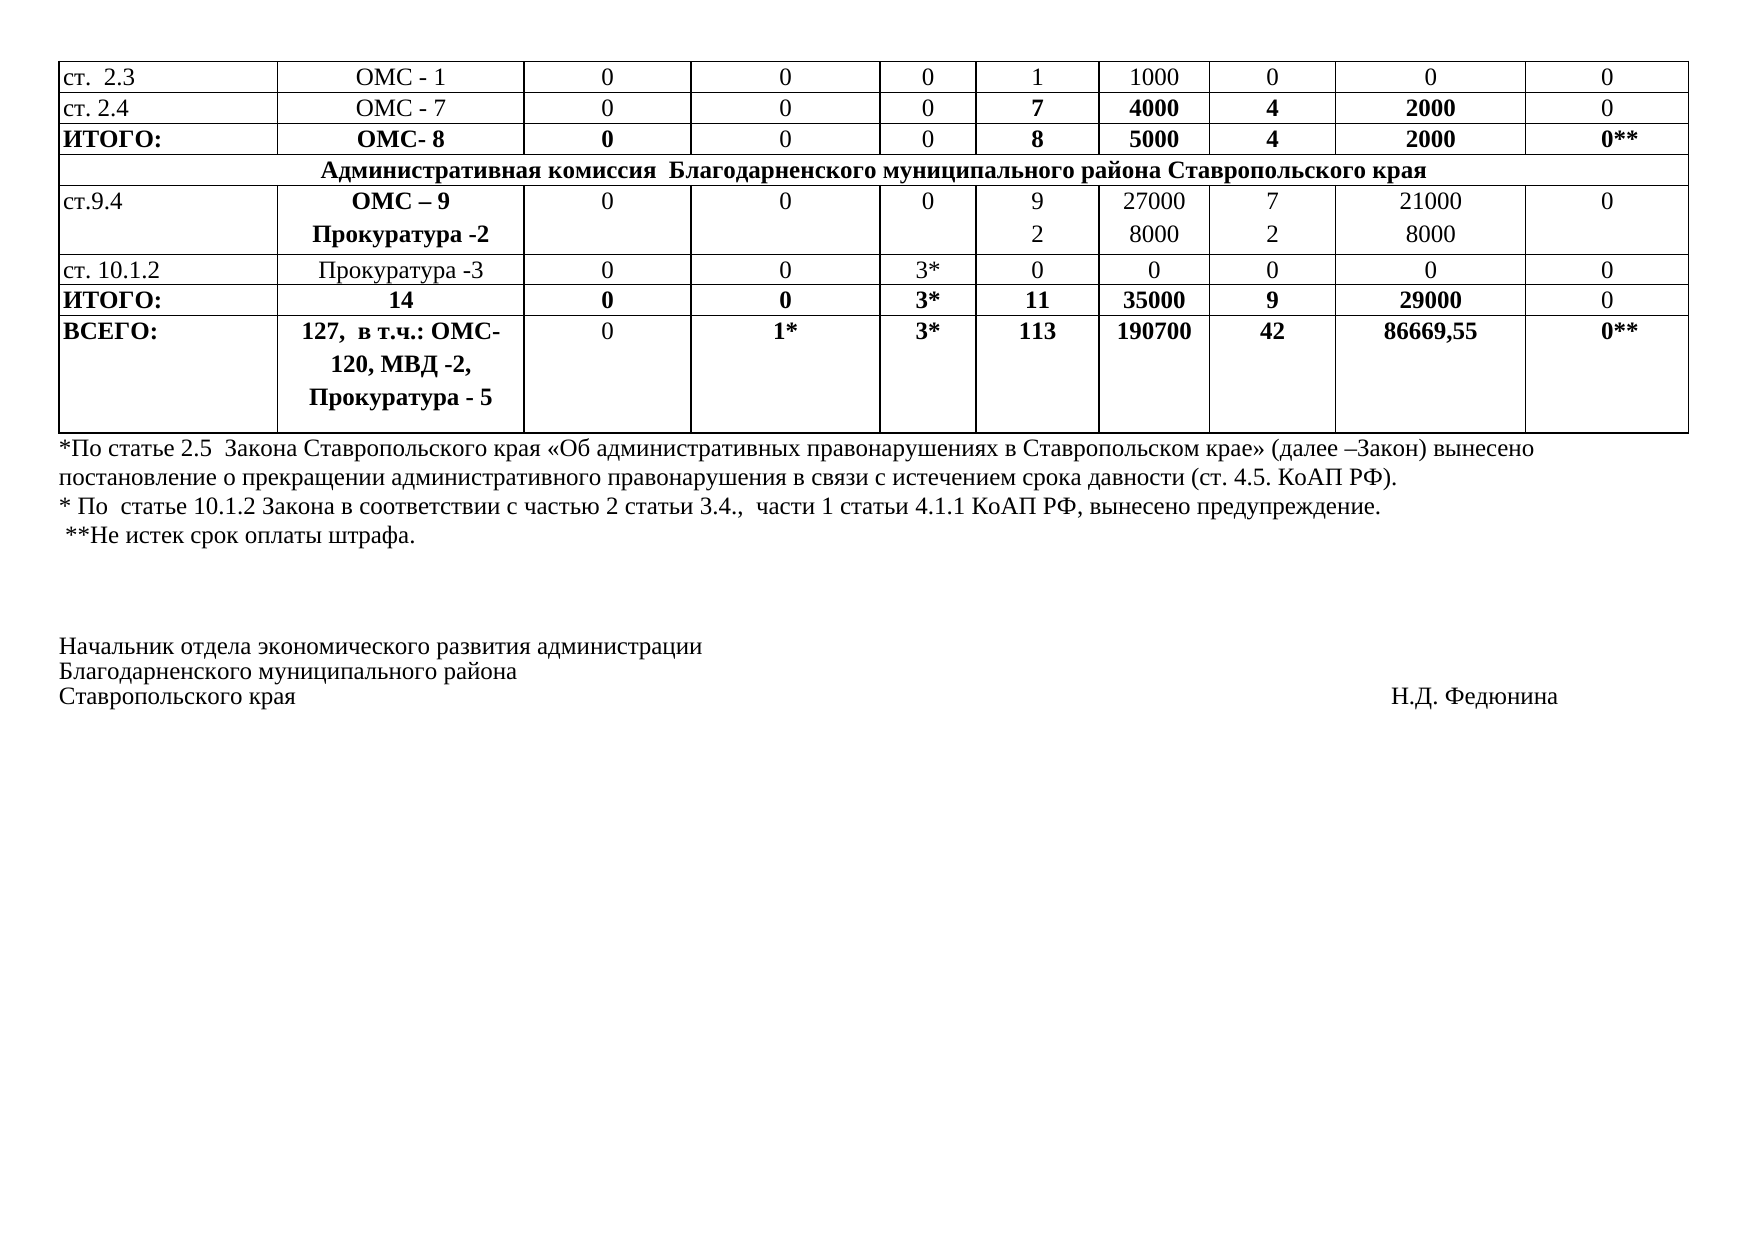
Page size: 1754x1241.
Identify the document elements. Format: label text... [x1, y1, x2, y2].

table_cell ОМС - 7 [278, 93, 523, 123]
table_cell 0 [1210, 62, 1335, 92]
table_cell ИТОГО: [60, 285, 277, 315]
table_cell 0** [1526, 124, 1688, 154]
table_cell ст.9.4 [60, 186, 277, 254]
table_cell 5000 [1100, 124, 1209, 154]
table_cell 14 [278, 285, 523, 315]
table_cell ОМС- 8 [278, 124, 523, 154]
text * По статье 10.1.2 Закона в соответствии с частью 2 статьи 3.4., части 1 статьи 4.1.1 КоАП РФ, вынесено предупреждение. [59, 491, 1688, 520]
table_cell ИТОГО: [60, 124, 277, 154]
table_cell 0 [1210, 255, 1335, 284]
table_cell 1000 [1100, 62, 1209, 92]
table_cell 3* [881, 255, 975, 284]
table_cell ОМС - 1 [278, 62, 523, 92]
table_cell 127, в т.ч.: ОМС- 120, МВД -2, Прокуратура - 5 [278, 316, 523, 432]
table_cell ОМС – 9 Прокуратура -2 [278, 186, 523, 254]
table_cell 0 [692, 255, 879, 284]
table_cell 0 [1100, 255, 1209, 284]
table_cell ст. 2.4 [60, 93, 277, 123]
table_cell 7 [977, 93, 1098, 123]
table_cell 0 [1336, 255, 1525, 284]
table_cell 8 [977, 124, 1098, 154]
table_cell 1 [977, 62, 1098, 92]
table_cell 0 [692, 93, 879, 123]
table_cell 0 [525, 186, 690, 254]
table_cell 2000 [1336, 93, 1525, 123]
table_cell 0 [692, 285, 879, 315]
table_cell 4 [1210, 124, 1335, 154]
table_cell 0 [692, 186, 879, 254]
table_cell ст. 10.1.2 [60, 255, 277, 284]
table_cell 11 [977, 285, 1098, 315]
table_cell 3* [881, 285, 975, 315]
table_cell 0 [525, 93, 690, 123]
table_cell 1* [692, 316, 879, 432]
table_cell 0 [977, 255, 1098, 284]
table_cell 86669,55 [1336, 316, 1525, 432]
table_cell 190700 [1100, 316, 1209, 432]
table_cell 27000 8000 [1100, 186, 1209, 254]
table_cell ст. 2.3 [60, 62, 277, 92]
text *По статье 2.5 Закона Ставропольского края «Об административных правонарушениях в Ставропольском крае» (далее –Закон) вынесено постановление о прекращении административного правонарушения в связи с истечением срока давности (ст. 4.5. КоАП РФ). [59, 434, 1688, 491]
table_cell 0 [881, 186, 975, 254]
table_cell Административная комиссия Благодарненского муниципального района Ставропольского края [60, 155, 1688, 185]
table_cell 35000 [1100, 285, 1209, 315]
table_cell 0 [1526, 285, 1688, 315]
table_cell ВСЕГО: [60, 316, 277, 432]
table_cell 0 [525, 255, 690, 284]
table_cell 4000 [1100, 93, 1209, 123]
table_cell 0 [881, 62, 975, 92]
table_cell 0 [1526, 255, 1688, 284]
table_cell 9 [1210, 285, 1335, 315]
table_cell 0 [1526, 93, 1688, 123]
table_cell 0 [692, 124, 879, 154]
table_cell 0 [1526, 62, 1688, 92]
table_cell 2000 [1336, 124, 1525, 154]
table_cell 9 2 [977, 186, 1098, 254]
table_cell 0 [692, 62, 879, 92]
table_cell 0 [525, 124, 690, 154]
table_cell 0 [525, 316, 690, 432]
table_cell 0 [1526, 186, 1688, 254]
table_cell 7 2 [1210, 186, 1335, 254]
table_cell Прокуратура -3 [278, 255, 523, 284]
table_cell 0 [525, 285, 690, 315]
table_cell 0** [1526, 316, 1688, 432]
table_cell 113 [977, 316, 1098, 432]
text **Не истек срок оплаты штрафа. [59, 520, 1688, 548]
table_cell 4 [1210, 93, 1335, 123]
table_cell 42 [1210, 316, 1335, 432]
table_cell 21000 8000 [1336, 186, 1525, 254]
table_header Начальник отдела экономического развития администрации Благодарненского муниципального района Ставропольского края [48, 635, 873, 710]
table_cell 0 [881, 93, 975, 123]
table_cell 0 [1336, 62, 1525, 92]
table_cell 29000 [1336, 285, 1525, 315]
table_header Н.Д. Федюнина [873, 635, 1699, 710]
table_cell 0 [525, 62, 690, 92]
table_cell 0 [881, 124, 975, 154]
table_cell 3* [881, 316, 975, 432]
